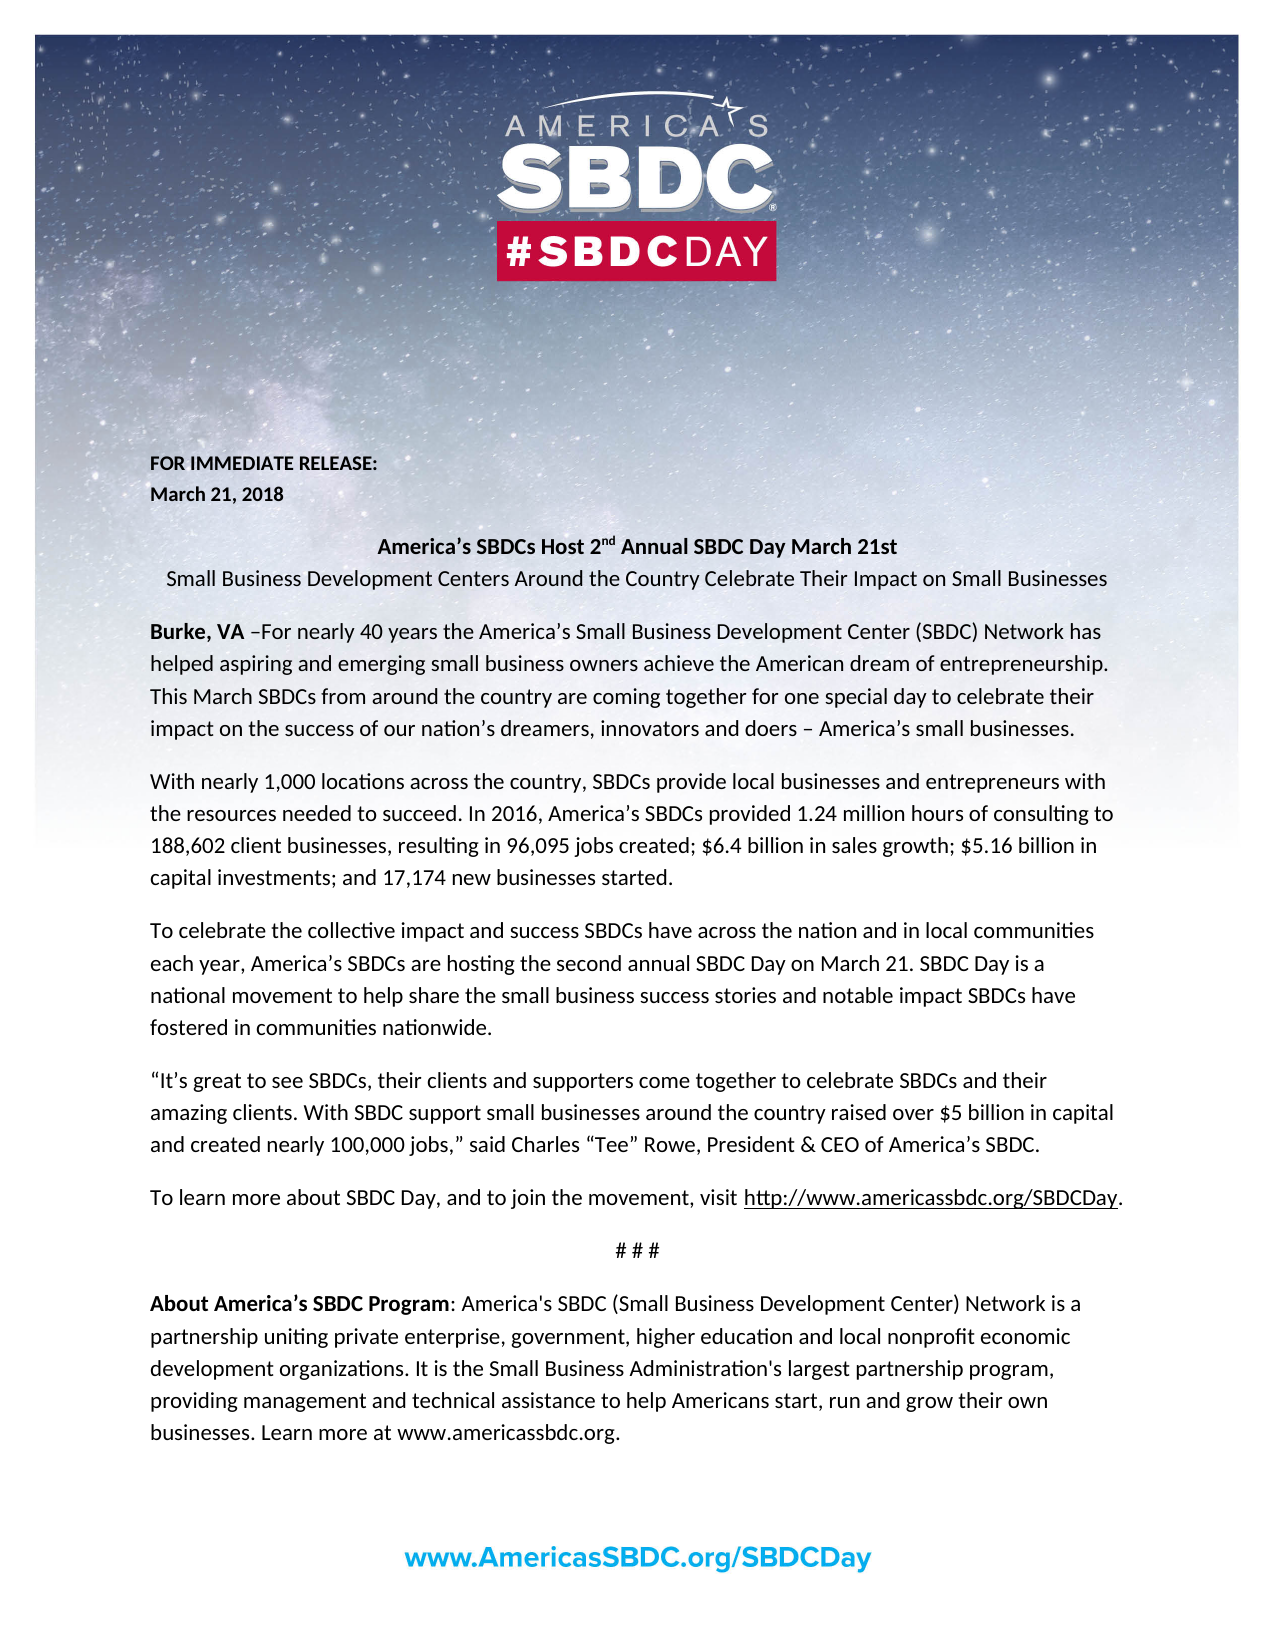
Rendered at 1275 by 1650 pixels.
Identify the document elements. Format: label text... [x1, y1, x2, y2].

picture [0, 0, 1275, 1650]
text To celebrate the collective impact and success SBDCs have across the nation and in local communities each year, America’s SBDCs are hosting the second annual SBDC Day on March 21. SBDC Day is a national movement to help share the small business success stories and notable impact SBDCs have fostered in communities nationwide. [150, 917, 1125, 1041]
text To learn more about SBDC Day, and to join the movement, visit http://www.americassbdc.org/SBDCDay. [150, 1183, 1125, 1212]
text “It’s great to see SBDCs, their clients and supporters come together to celebrate SBDCs and their amazing clients. With SBDC support small businesses around the country raised over $5 billion in capital and created nearly 100,000 jobs,” said Charles “Tee” Rowe, President & CEO of America’s SBDC. [150, 1066, 1125, 1158]
text America’s SBDCs Host 2nd Annual SBDC Day March 21st Small Business Development Centers Around the Country Celebrate Their Impact on Small Businesses [150, 532, 1125, 592]
text With nearly 1,000 locations across the country, SBDCs provide local businesses and entrepreneurs with the resources needed to succeed. In 2016, America’s SBDCs provided 1.24 million hours of consulting to 188,602 client businesses, resulting in 96,095 jobs created; $6.4 billion in sales growth; $5.16 billion in capital investments; and 17,174 new businesses started. [150, 767, 1125, 892]
text FOR IMMEDIATE RELEASE: March 21, 2018 [150, 450, 1200, 507]
text Burke, VA –For nearly 40 years the America’s Small Business Development Center (SBDC) Network has helped aspiring and emerging small business owners achieve the American dream of entrepreneurship. This March SBDCs from around the country are coming together for one special day to celebrate their impact on the success of our nation’s dreamers, innovators and doers – America’s small businesses. [150, 617, 1125, 742]
text About America’s SBDC Program: America's SBDC (Small Business Development Center) Network is a partnership uniting private enterprise, government, higher education and local nonprofit economic development organizations. It is the Small Business Administration's largest partnership program, providing management and technical assistance to help Americans start, run and grow their own businesses. Learn more at www.americassbdc.org. [150, 1289, 1125, 1446]
text # # # [150, 1237, 1125, 1264]
